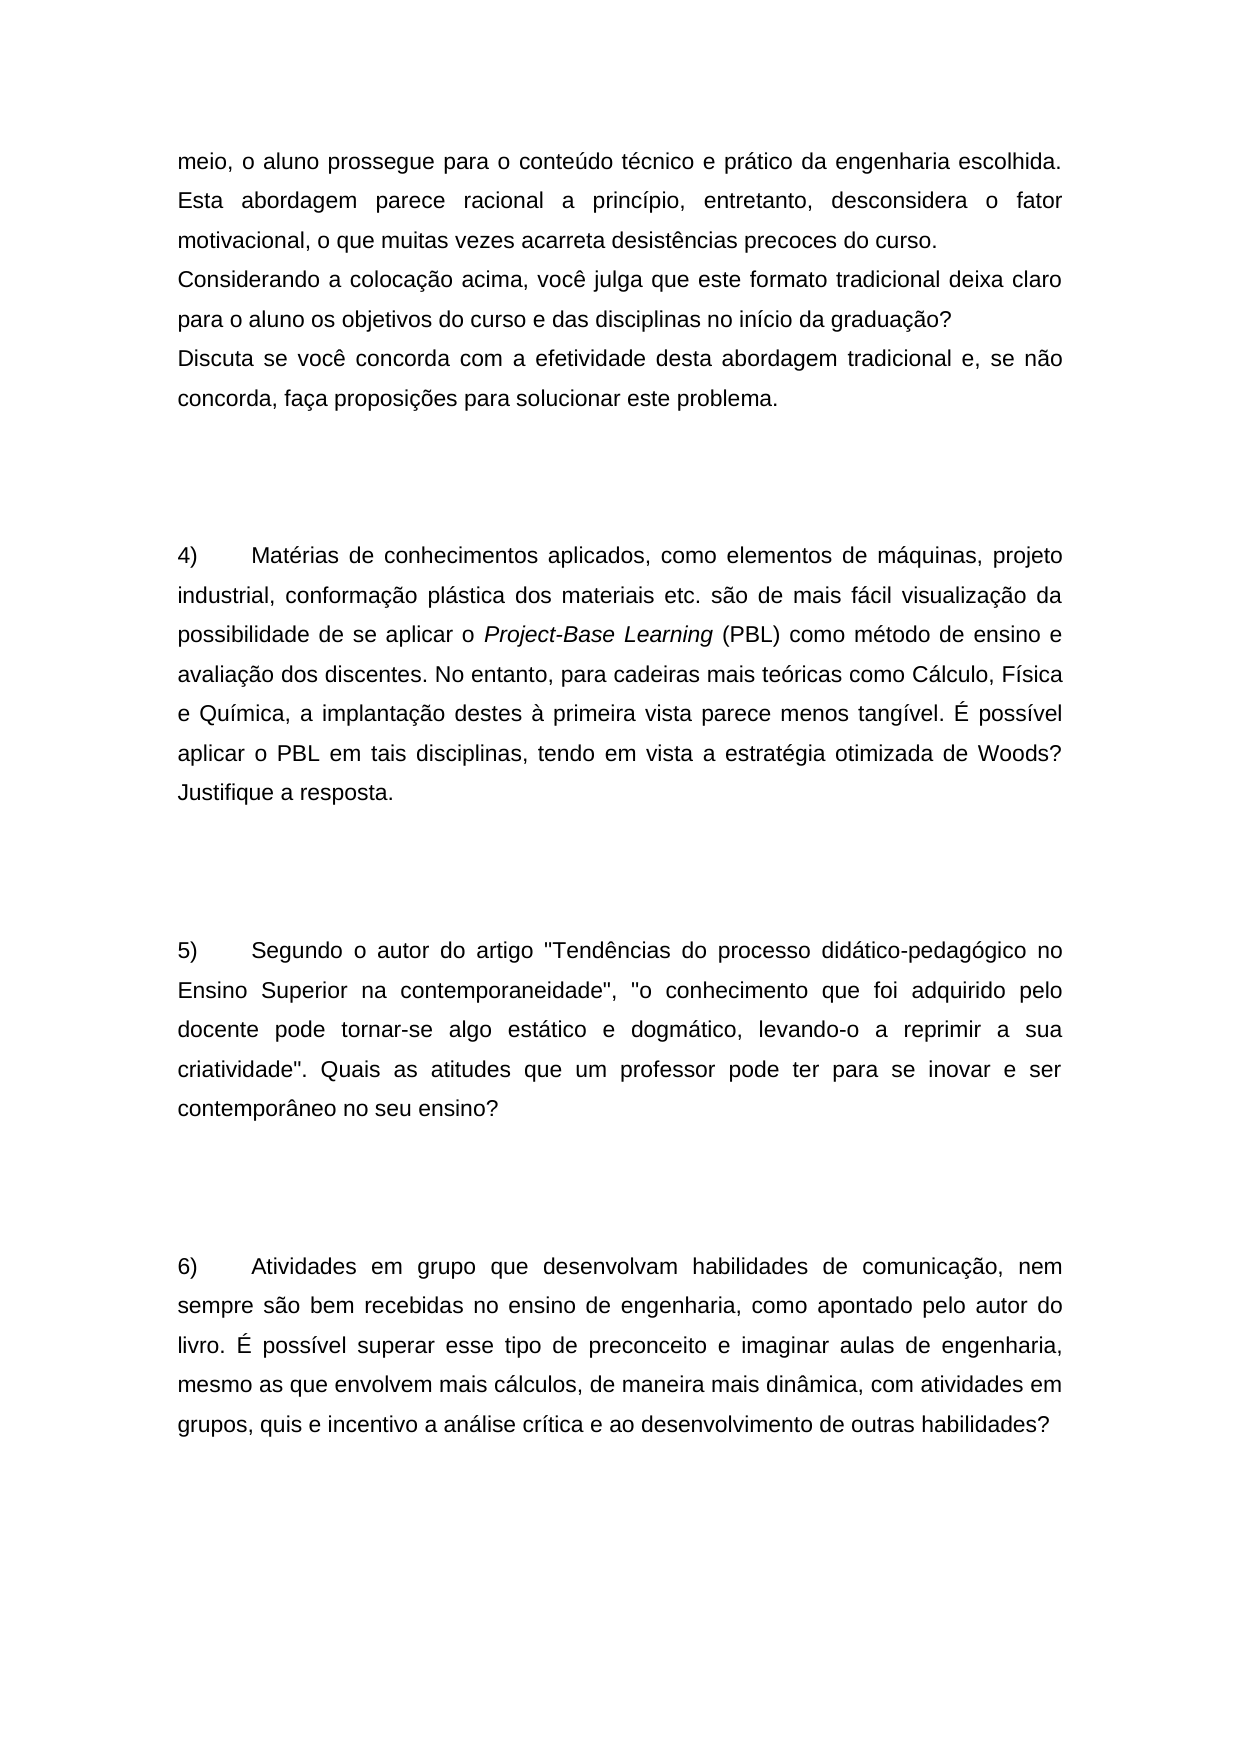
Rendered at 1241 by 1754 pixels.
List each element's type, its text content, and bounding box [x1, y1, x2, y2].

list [177, 148, 1063, 253]
list Atividades em grupo que desenvolvam habilidades de comunicação, nem sempre são bem recebidas no ensino de engenharia, como apontado pelo autor do livro. É possível superar esse tipo de preconceito e imaginar aulas de engenharia, mesmo as que envolvem mais cálculos, de maneira mais dinâmica, com atividades em grupos, quis e incentivo a análise crítica e ao desenvolvimento de outras habilidades? [177, 1253, 1063, 1437]
list Segundo o autor do artigo "Tendências do processo didático-pedagógico no Ensino Superior na contemporaneidade", "o conhecimento que foi adquirido pelo docente pode tornar-se algo estático e dogmático, levando-o a reprimir a sua criatividade". Quais as atitudes que um professor pode ter para se inovar e ser contemporâneo no seu ensino? [177, 937, 1063, 1121]
list Discuta se você concorda com a efetividade desta abordagem tradicional e, se não concorda, faça proposições para solucionar este problema. [177, 345, 1063, 411]
list Matérias de conhecimentos aplicados, como elementos de máquinas, projeto industrial, conformação plástica dos materiais etc. são de mais fácil visualização da possibilidade de se aplicar o Project-Base Learning (PBL) como método de ensino e avaliação dos discentes. No entanto, para cadeiras mais teóricas como Cálculo, Física e Química, a implantação destes à primeira vista parece menos tangível. É possível aplicar o PBL em tais disciplinas, tendo em vista a estratégia otimizada de Woods? Justifique a resposta. [177, 542, 1063, 806]
list Considerando a colocação acima, você julga que este formato tradicional deixa claro para o aluno os objetivos do curso e das disciplinas no início da graduação? [177, 266, 1063, 332]
